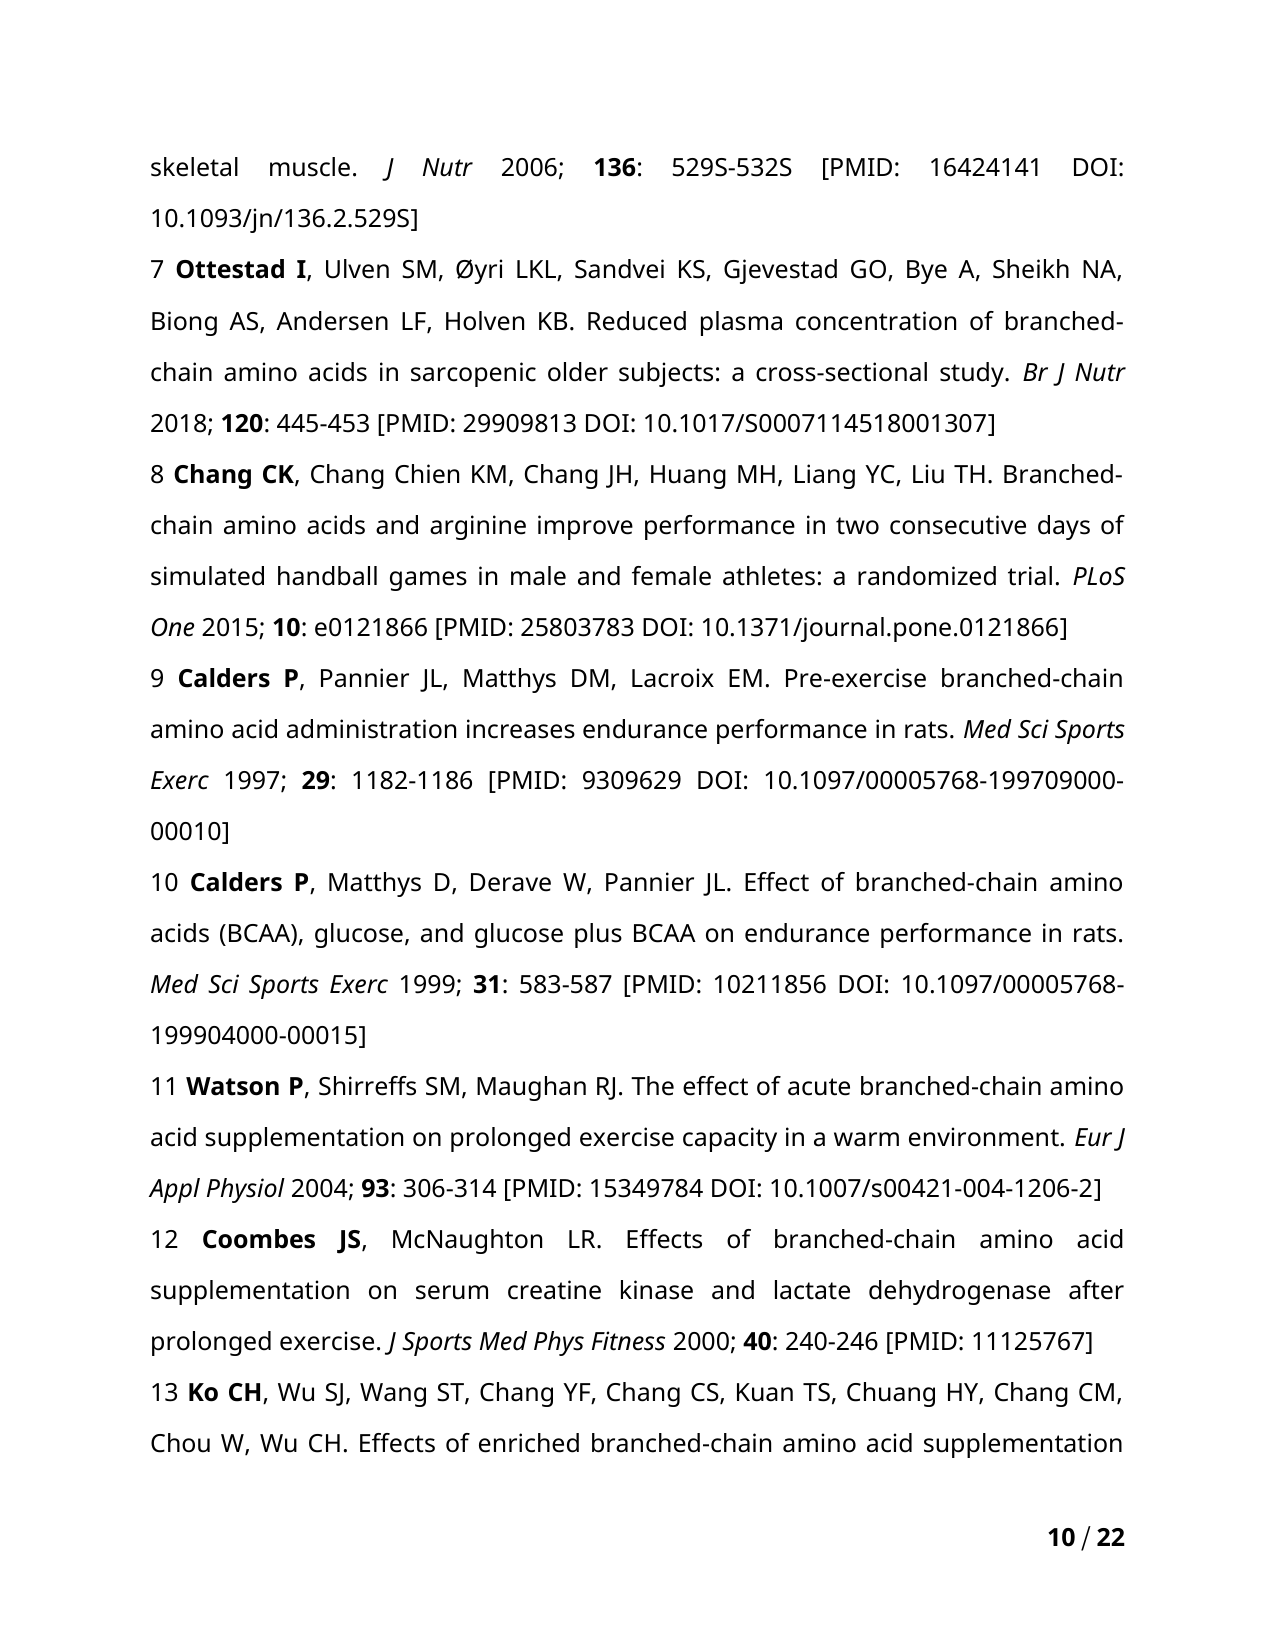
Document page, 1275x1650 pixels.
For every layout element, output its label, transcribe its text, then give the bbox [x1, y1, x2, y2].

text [150, 150, 1125, 235]
text 8 Chang CK, Chang Chien KM, Chang JH, Huang MH, Liang YC, Liu TH. Branched-chain amino acids and arginine improve performance in two consecutive days of simulated handball games in male and female athletes: a randomized trial. PLoS One 2015; 10: e0121866 [PMID: 25803783 DOI: 10.1371/journal.pone.0121866] [150, 456, 1125, 643]
text 9 Calders P, Pannier JL, Matthys DM, Lacroix EM. Pre-exercise branched-chain amino acid administration increases endurance performance in rats. Med Sci Sports Exerc 1997; 29: 1182-1186 [PMID: 9309629 DOI: 10.1097/00005768-199709000-00010] [150, 660, 1125, 848]
text 10 Calders P, Matthys D, Derave W, Pannier JL. Effect of branched-chain amino acids (BCAA), glucose, and glucose plus BCAA on endurance performance in rats. Med Sci Sports Exerc 1999; 31: 583-587 [PMID: 10211856 DOI: 10.1097/00005768-199904000-00015] [150, 864, 1125, 1052]
text 7 Ottestad I, Ulven SM, Øyri LKL, Sandvei KS, Gjevestad GO, Bye A, Sheikh NA, Biong AS, Andersen LF, Holven KB. Reduced plasma concentration of branched-chain amino acids in sarcopenic older subjects: a cross-sectional study. Br J Nutr 2018; 120: 445-453 [PMID: 29909813 DOI: 10.1017/S0007114518001307] [150, 252, 1125, 439]
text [150, 1375, 1125, 1460]
text 12 Coombes JS, McNaughton LR. Effects of branched-chain amino acid supplementation on serum creatine kinase and lactate dehydrogenase after prolonged exercise. J Sports Med Phys Fitness 2000; 40: 240-246 [PMID: 11125767] [150, 1222, 1125, 1358]
text 11 Watson P, Shirreffs SM, Maughan RJ. The effect of acute branched-chain amino acid supplementation on prolonged exercise capacity in a warm environment. Eur J Appl Physiol 2004; 93: 306-314 [PMID: 15349784 DOI: 10.1007/s00421-004-1206-2] [150, 1069, 1125, 1205]
